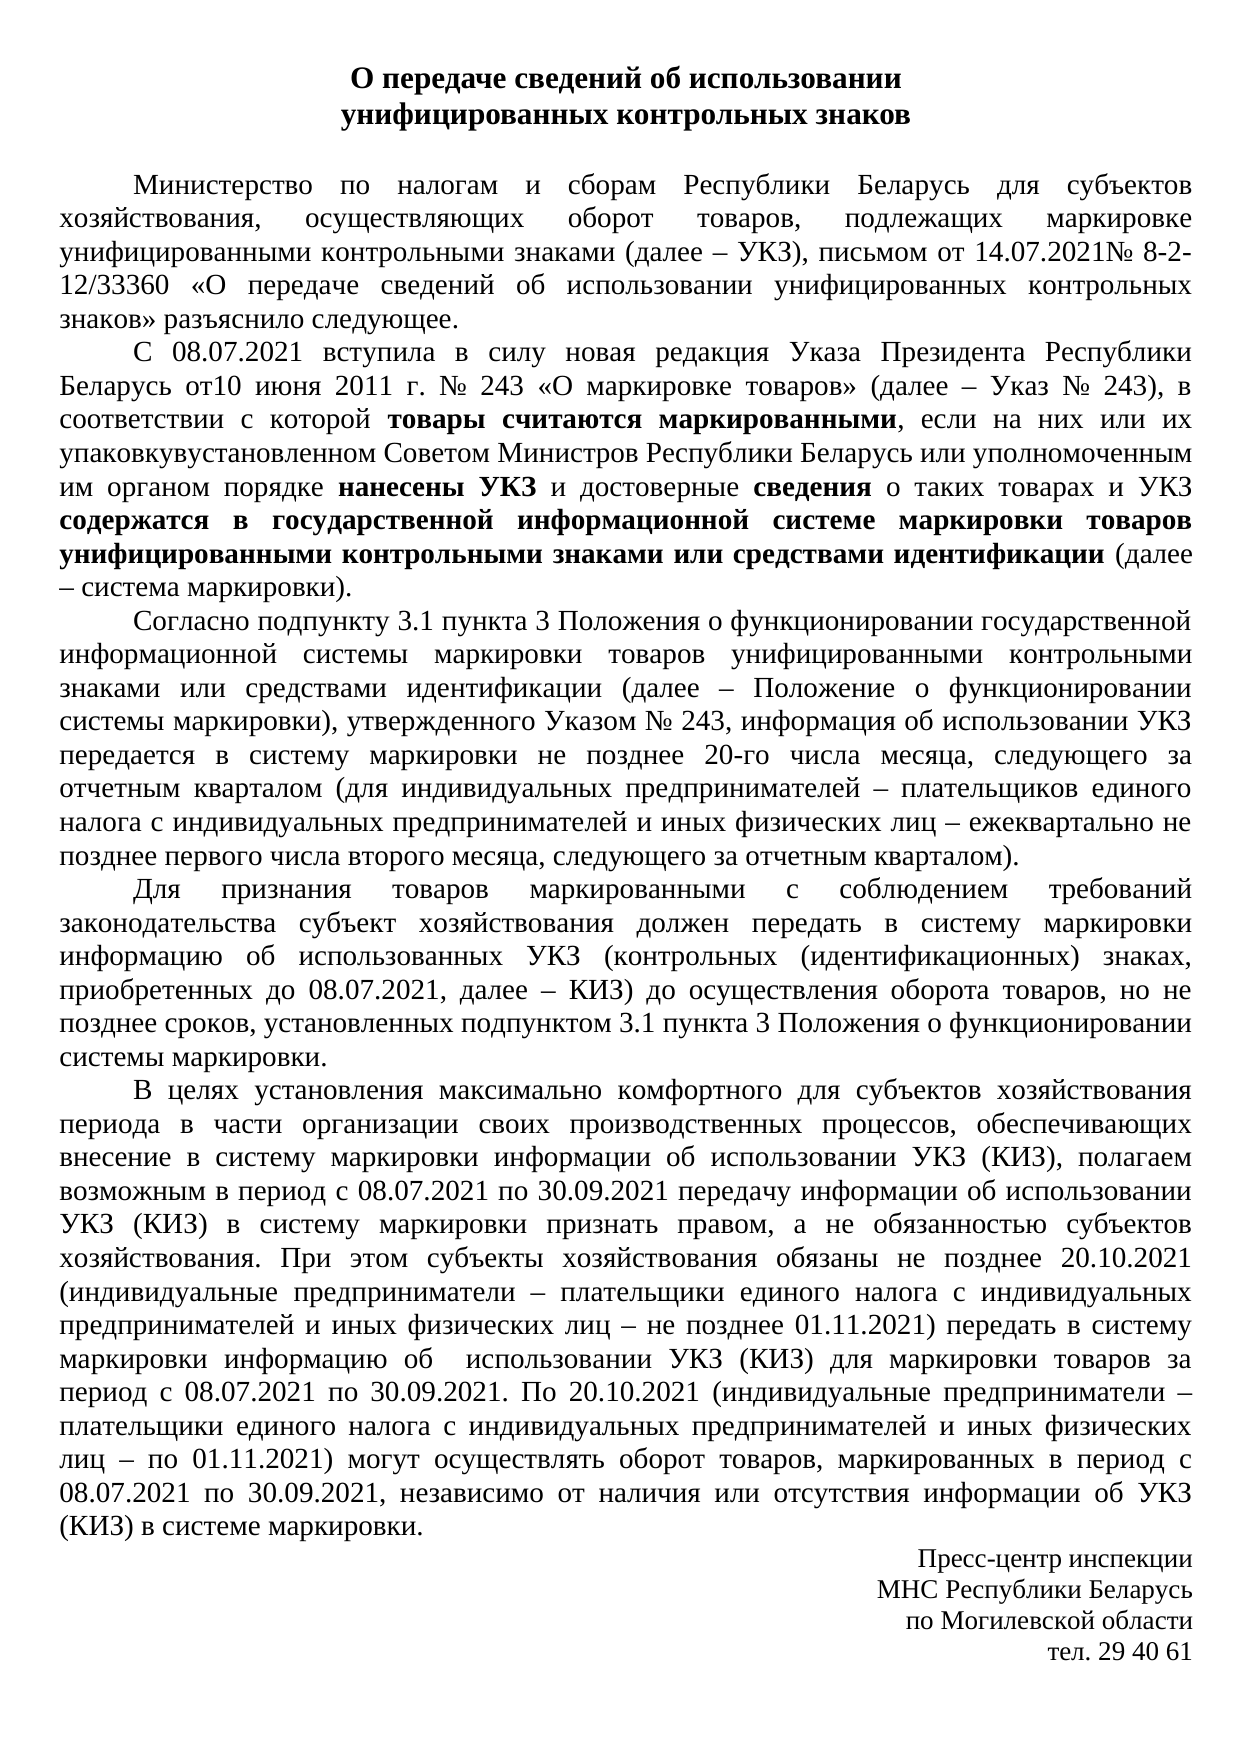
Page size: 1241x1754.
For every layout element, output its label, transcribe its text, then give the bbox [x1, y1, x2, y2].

text Согласно подпункту 3.1 пункта 3 Положения о функционировании государственной информационной системы маркировки товаров унифицированными контрольными знаками или средствами идентификации (далее – Положение о функционировании системы маркировки), утвержденного Указом № 243, информация об использовании УКЗ передается в систему маркировки не позднее 20-го числа месяца, следующего за отчетным кварталом (для индивидуальных предпринимателей – плательщиков единого налога с индивидуальных предпринимателей и иных физических лиц – ежеквартально не позднее первого числа второго месяца, следующего за отчетным кварталом). [59, 603, 1193, 871]
text по Могилевской области [59, 1604, 1193, 1636]
text В целях установления максимально комфортного для субъектов хозяйствования периода в части организации своих производственных процессов, обеспечивающих внесение в систему маркировки информации об использовании УКЗ (КИЗ), полагаем возможным в период с 08.07.2021 по 30.09.2021 передачу информации об использовании УКЗ (КИЗ) в систему маркировки признать правом, а не обязанностью субъектов хозяйствования. При этом субъекты хозяйствования обязаны не позднее 20.10.2021 (индивидуальные предприниматели – плательщики единого налога с индивидуальных предпринимателей и иных физических лиц – не позднее 01.11.2021) передать в систему маркировки информацию об использовании УКЗ (КИЗ) для маркировки товаров за период с 08.07.2021 по 30.09.2021. По 20.10.2021 (индивидуальные предприниматели – плательщики единого налога с индивидуальных предпринимателей и иных физических лиц – по 01.11.2021) могут осуществлять оборот товаров, маркированных в период с 08.07.2021 по 30.09.2021, независимо от наличия или отсутствия информации об УКЗ (КИЗ) в системе маркировки. [59, 1072, 1193, 1542]
text С 08.07.2021 вступила в силу новая редакция Указа Президента Республики Беларусь от10 июня 2011 г. № 243 «О маркировке товаров» (далее – Указ № 243), в соответствии с которой товары считаются маркированными, если на них или их упаковкувустановленном Советом Министров Республики Беларусь или уполномоченным им органом порядке нанесены УКЗ и достоверные сведения о таких товарах и УКЗ содержатся в государственной информационной системе маркировки товаров унифицированными контрольными знаками или средствами идентификации (далее – система маркировки). [59, 334, 1193, 603]
text О передаче сведений об использовании [59, 59, 1193, 95]
text унифицированных контрольных знаков [59, 95, 1193, 131]
text МНС Республики Беларусь [59, 1573, 1193, 1604]
text Для признания товаров маркированными с соблюдением требований законодательства субъект хозяйствования должен передать в систему маркировки информацию об использованных УКЗ (контрольных (идентификационных) знаках, приобретенных до 08.07.2021, далее – КИЗ) до осуществления оборота товаров, но не позднее сроков, установленных подпунктом 3.1 пункта 3 Положения о функционировании системы маркировки. [59, 871, 1193, 1072]
list тел. 29 40 61 [60, 1636, 1193, 1667]
text Министерство по налогам и сборам Республики Беларусь для субъектов хозяйствования, осуществляющих оборот товаров, подлежащих маркировке унифицированными контрольными знаками (далее – УКЗ), письмом от 14.07.2021№ 8-2-12/33360 «О передаче сведений об использовании унифицированных контрольных знаков» разъяснило следующее. [59, 167, 1193, 334]
text Пресс-центр инспекции [59, 1542, 1193, 1573]
